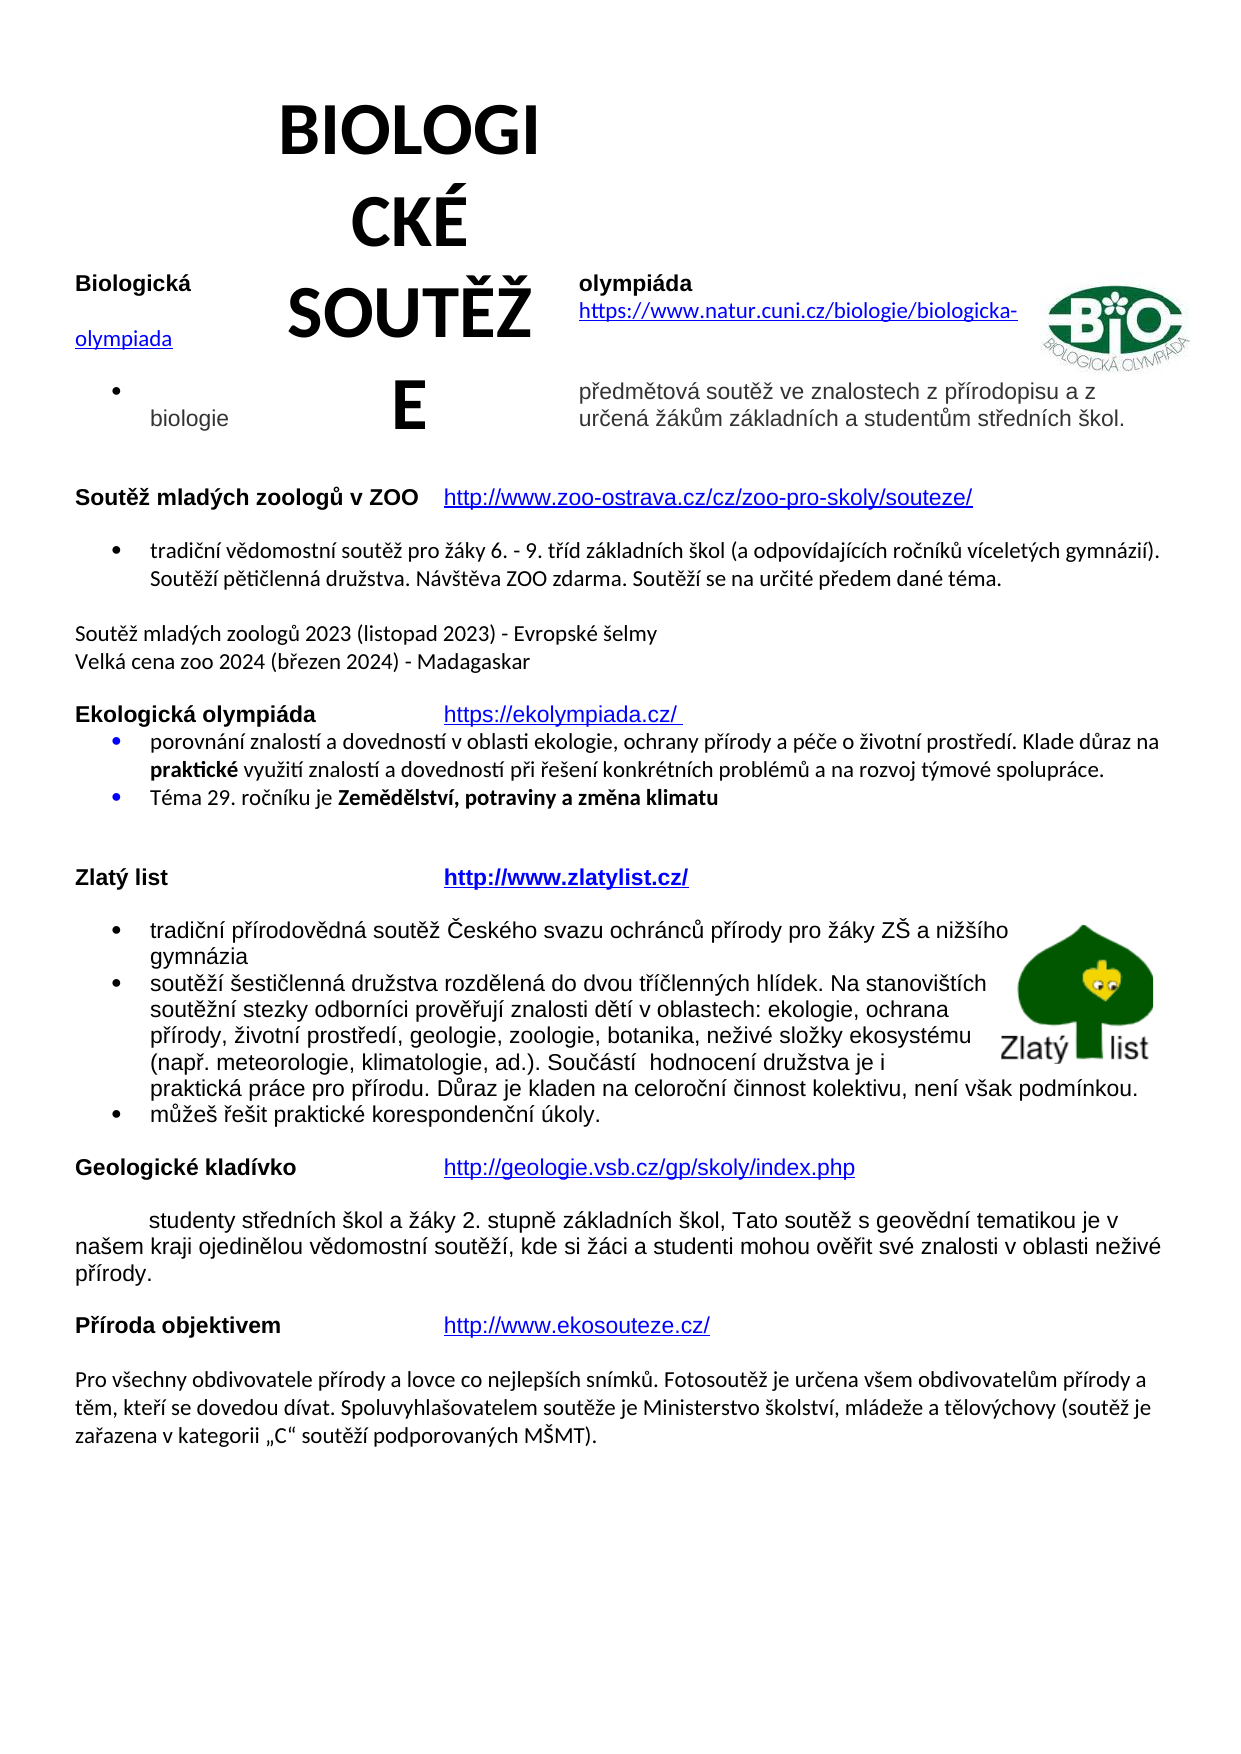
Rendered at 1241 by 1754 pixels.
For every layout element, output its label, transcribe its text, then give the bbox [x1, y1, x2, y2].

text Pro všechny obdivovatele přírody a lovce co nejlepších snímků. Fotosoutěž je určena všem obdivovatelům přírody a těm, kteří se dovedou dívat. Spoluvyhlašovatelem soutěže je Ministerstvo školství, mládeže a tělovýchovy (soutěž je zařazena v kategorii „C“ soutěží podporovaných MŠMT). [75, 1365, 1165, 1449]
list můžeš řešit praktické korespondenční úkoly. [112, 1101, 1165, 1128]
text Zlatý list http://www.zlatylist.cz/ [75, 864, 1165, 891]
list soutěží šestičlenná družstva rozdělená do dvou tříčlenných hlídek. Na stanovištích soutěžní stezky odborníci prověřují znalosti dětí v oblastech: ekologie, ochrana přírody, životní prostředí, geologie, zoologie, botanika, neživé složky ekosystému (např. meteorologie, klimatologie, ad.). Součástí hodnocení družstva je i praktická práce pro přírodu. Důraz je kladen na celoroční činnost kolektivu, není však podmínkou. [112, 970, 1165, 1101]
list porovnání znalostí a dovedností v oblasti ekologie, ochrany přírody a péče o životní prostředí. Klade důraz na praktické využití znalostí a dovedností při řešení konkrétních problémů a na rozvoj týmové spolupráce. [112, 727, 1165, 783]
list předmětová soutěž ve znalostech z přírodopisu a z biologie určená žákům základních a studentům středních škol. [112, 378, 1165, 431]
text Ekologická olympiáda https://ekolympiada.cz/ [75, 701, 1165, 727]
picture [1040, 272, 1190, 376]
text Biologická olympiáda https://www.natur.cuni.cz/biologie/biologicka-olympiada [75, 269, 1165, 352]
list tradiční vědomostní soutěž pro žáky 6. - 9. tříd základních škol (a odpovídajících ročníků víceletých gymnázií). Soutěží pětičlenná družstva. Návštěva ZOO zdarma. Soutěží se na určité předem dané téma. [112, 536, 1165, 592]
text studenty středních škol a žáky 2. stupně základních škol, Tato soutěž s geovědní tematikou je v našem kraji ojedinělou vědomostní soutěží, kde si žáci a studenti mohou ověřit své znalosti v oblasti neživé přírody. [75, 1207, 1165, 1286]
text Soutěž mladých zoologů v ZOO http://www.zoo-ostrava.cz/cz/zoo-pro-skoly/souteze/ [75, 484, 1165, 510]
list Téma 29. ročníku je Zemědělství, potraviny a změna klimatu [112, 783, 1165, 812]
picture [1000, 924, 1153, 1063]
text Příroda objektivem http://www.ekosouteze.cz/ [75, 1312, 1165, 1339]
text Geologické kladívko http://geologie.vsb.cz/gp/skoly/index.php [75, 1154, 1165, 1181]
list tradiční přírodovědná soutěž Českého svazu ochránců přírody pro žáky ZŠ a nižšího gymnázia [112, 917, 1165, 970]
text Soutěž mladých zoologů 2023 (listopad 2023) - Evropské šelmy Velká cena zoo 2024 (březen 2024) - Madagaskar [75, 619, 1165, 675]
